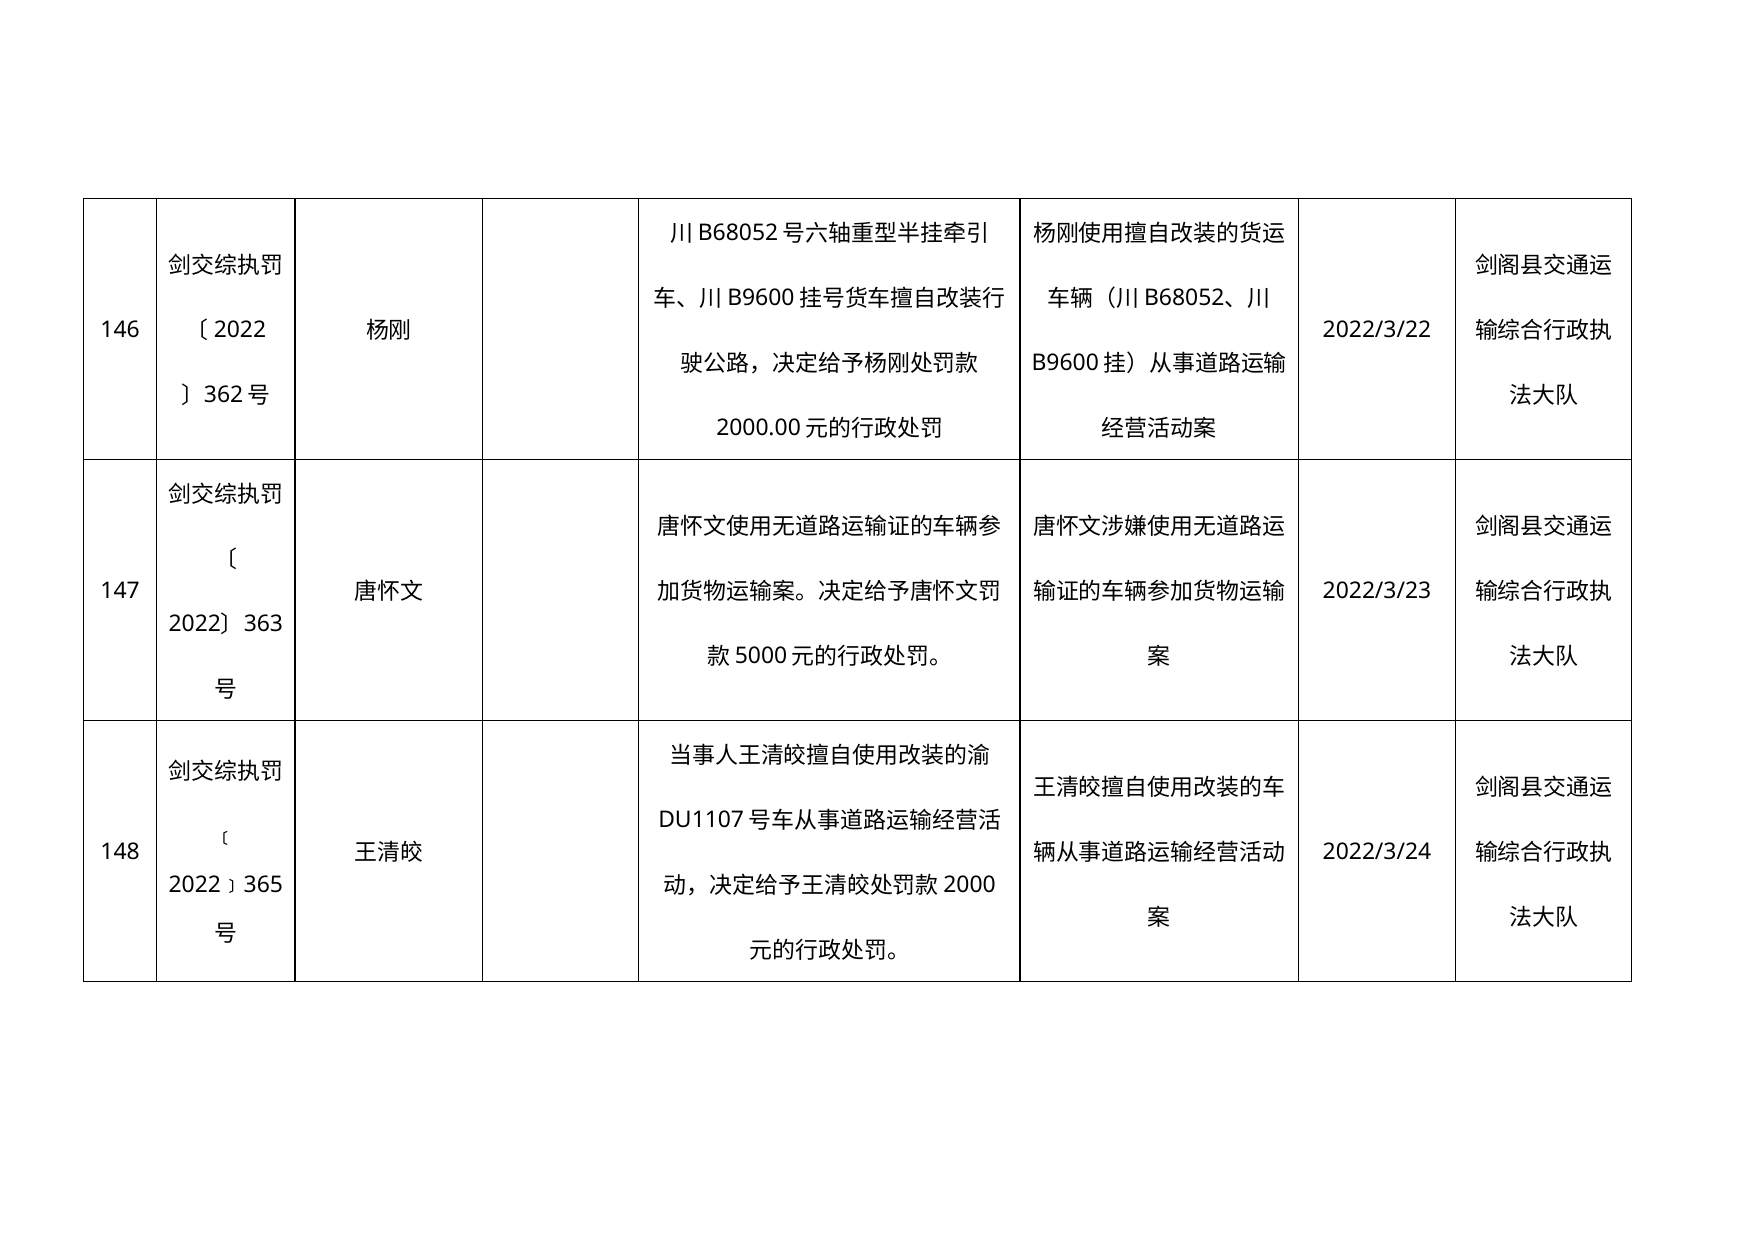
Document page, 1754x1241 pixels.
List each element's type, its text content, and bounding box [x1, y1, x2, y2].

table_cell 王清皎 [296, 721, 482, 981]
table_cell 剑交综执罚〔2022〕363号 [157, 460, 294, 720]
table_cell 剑阁县交通运输综合行政执法大队 [1456, 721, 1631, 981]
table_cell 剑交综执罚〔 2022 〕362号 [157, 199, 294, 459]
table_cell 唐怀文使用无道路运输证的车辆参加货物运输案。决定给予唐怀文罚款5000元的行政处罚。 [639, 460, 1019, 720]
table_cell [483, 721, 638, 981]
table_cell 2022/3/22 [1299, 199, 1455, 459]
table_cell 2022/3/24 [1299, 721, 1455, 981]
table_cell 剑交综执罚﹝2022﹞365号 [157, 721, 294, 981]
table_cell 148 [84, 721, 156, 981]
table_cell 唐怀文 [296, 460, 482, 720]
table_cell [483, 460, 638, 720]
table_cell 王清皎擅自使用改装的车辆从事道路运输经营活动案 [1021, 721, 1298, 981]
table_cell 剑阁县交通运输综合行政执法大队 [1456, 460, 1631, 720]
table_cell 杨刚使用擅自改装的货运车辆（川B68052、川B9600挂）从事道路运输经营活动案 [1021, 199, 1298, 459]
table_cell 唐怀文涉嫌使用无道路运输证的车辆参加货物运输案 [1021, 460, 1298, 720]
table_cell 川B68052号六轴重型半挂牵引车、川B9600挂号货车擅自改装行驶公路，决定给予杨刚处罚款2000.00元的行政处罚 [639, 199, 1019, 459]
table_cell 146 [84, 199, 156, 459]
table_cell 剑阁县交通运输综合行政执法大队 [1456, 199, 1631, 459]
table_cell 杨刚 [296, 199, 482, 459]
table_cell [483, 199, 638, 459]
table_cell 147 [84, 460, 156, 720]
table_cell 2022/3/23 [1299, 460, 1455, 720]
table_cell 当事人王清皎擅自使用改装的渝DU1107号车从事道路运输经营活动，决定给予王清皎处罚款2000元的行政处罚。 [639, 721, 1019, 981]
